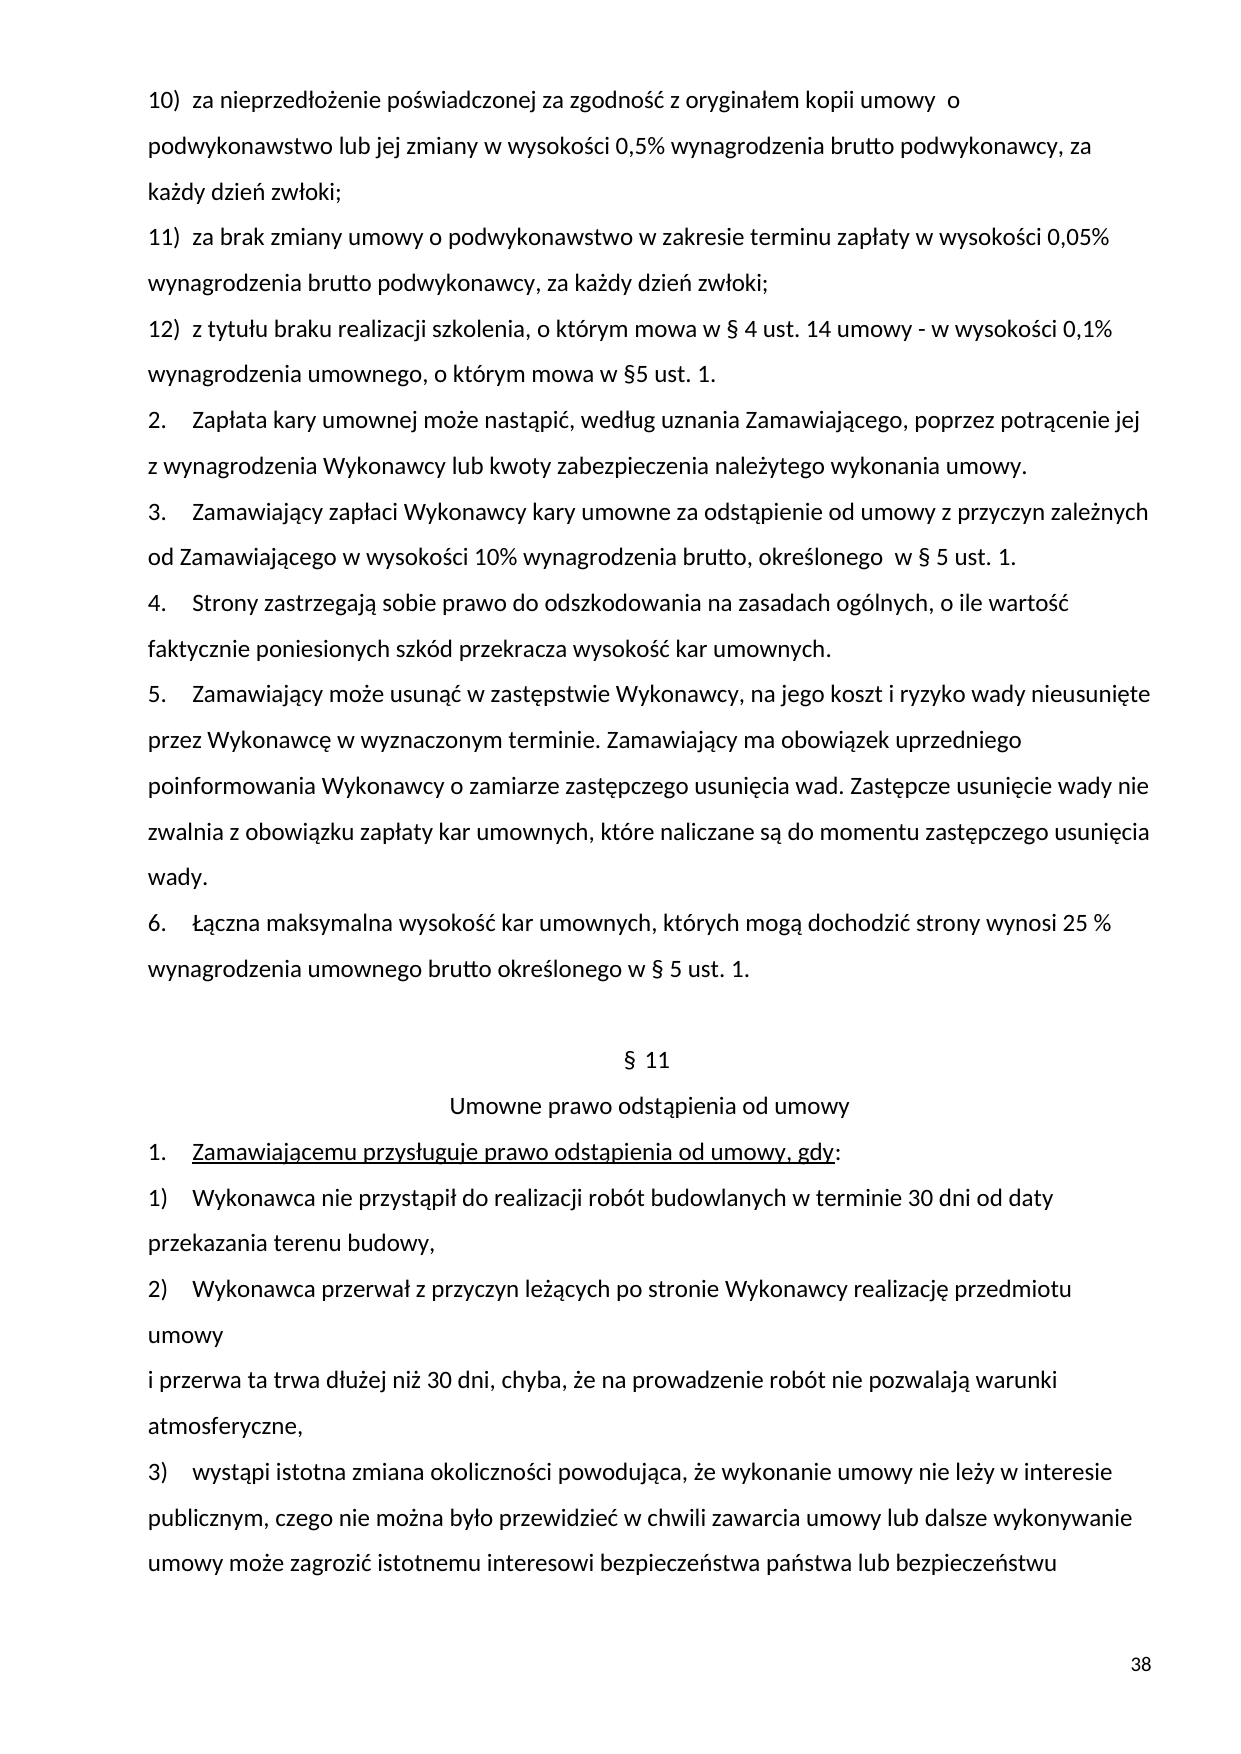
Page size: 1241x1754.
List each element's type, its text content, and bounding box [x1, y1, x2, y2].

list Zamawiający zapłaci Wykonawcy kary umowne za odstąpienie od umowy z przyczyn zależnych od Zamawiającego w wysokości 10% wynagrodzenia brutto, określonego w § 5 ust. 1. [148, 496, 1152, 572]
list Zamawiającemu przysługuje prawo odstąpienia od umowy, gdy: [148, 1136, 1152, 1166]
list Wykonawca nie przystąpił do realizacji robót budowlanych w terminie 30 dni od daty przekazania terenu budowy, [148, 1182, 1152, 1258]
list Strony zastrzegają sobie prawo do odszkodowania na zasadach ogólnych, o ile wartość faktycznie poniesionych szkód przekracza wysokość kar umownych. [148, 587, 1152, 663]
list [148, 1456, 1152, 1578]
list za nieprzedłożenie poświadczonej za zgodność z oryginałem kopii umowy o podwykonawstwo lub jej zmiany w wysokości 0,5% wynagrodzenia brutto podwykonawcy, za każdy dzień zwłoki; [148, 84, 1152, 206]
list Łączna maksymalna wysokość kar umownych, których mogą dochodzić strony wynosi 25 % wynagrodzenia umownego brutto określonego w § 5 ust. 1. [148, 907, 1152, 983]
list z tytułu braku realizacji szkolenia, o którym mowa w § 4 ust. 14 umowy - w wysokości 0,1% wynagrodzenia umownego, o którym mowa w §5 ust. 1. [148, 313, 1152, 389]
list 11 Umowne prawo odstąpienia od umowy [148, 1044, 1152, 1121]
list Zamawiający może usunąć w zastępstwie Wykonawcy, na jego koszt i ryzyko wady nieusunięte przez Wykonawcę w wyznaczonym terminie. Zamawiający ma obowiązek uprzedniego poinformowania Wykonawcy o zamiarze zastępczego usunięcia wad. Zastępcze usunięcie wady nie zwalnia z obowiązku zapłaty kar umownych, które naliczane są do momentu zastępczego usunięcia wady. [148, 679, 1152, 892]
list za brak zmiany umowy o podwykonawstwo w zakresie terminu zapłaty w wysokości 0,05% wynagrodzenia brutto podwykonawcy, za każdy dzień zwłoki; [148, 221, 1152, 298]
list Wykonawca przerwał z przyczyn leżących po stronie Wykonawcy realizację przedmiotu umowy i przerwa ta trwa dłużej niż 30 dni, chyba, że na prowadzenie robót nie pozwalają warunki atmosferyczne, [148, 1273, 1152, 1441]
list Zapłata kary umownej może nastąpić, według uznania Zamawiającego, poprzez potrącenie jej z wynagrodzenia Wykonawcy lub kwoty zabezpieczenia należytego wykonania umowy. [148, 404, 1152, 481]
